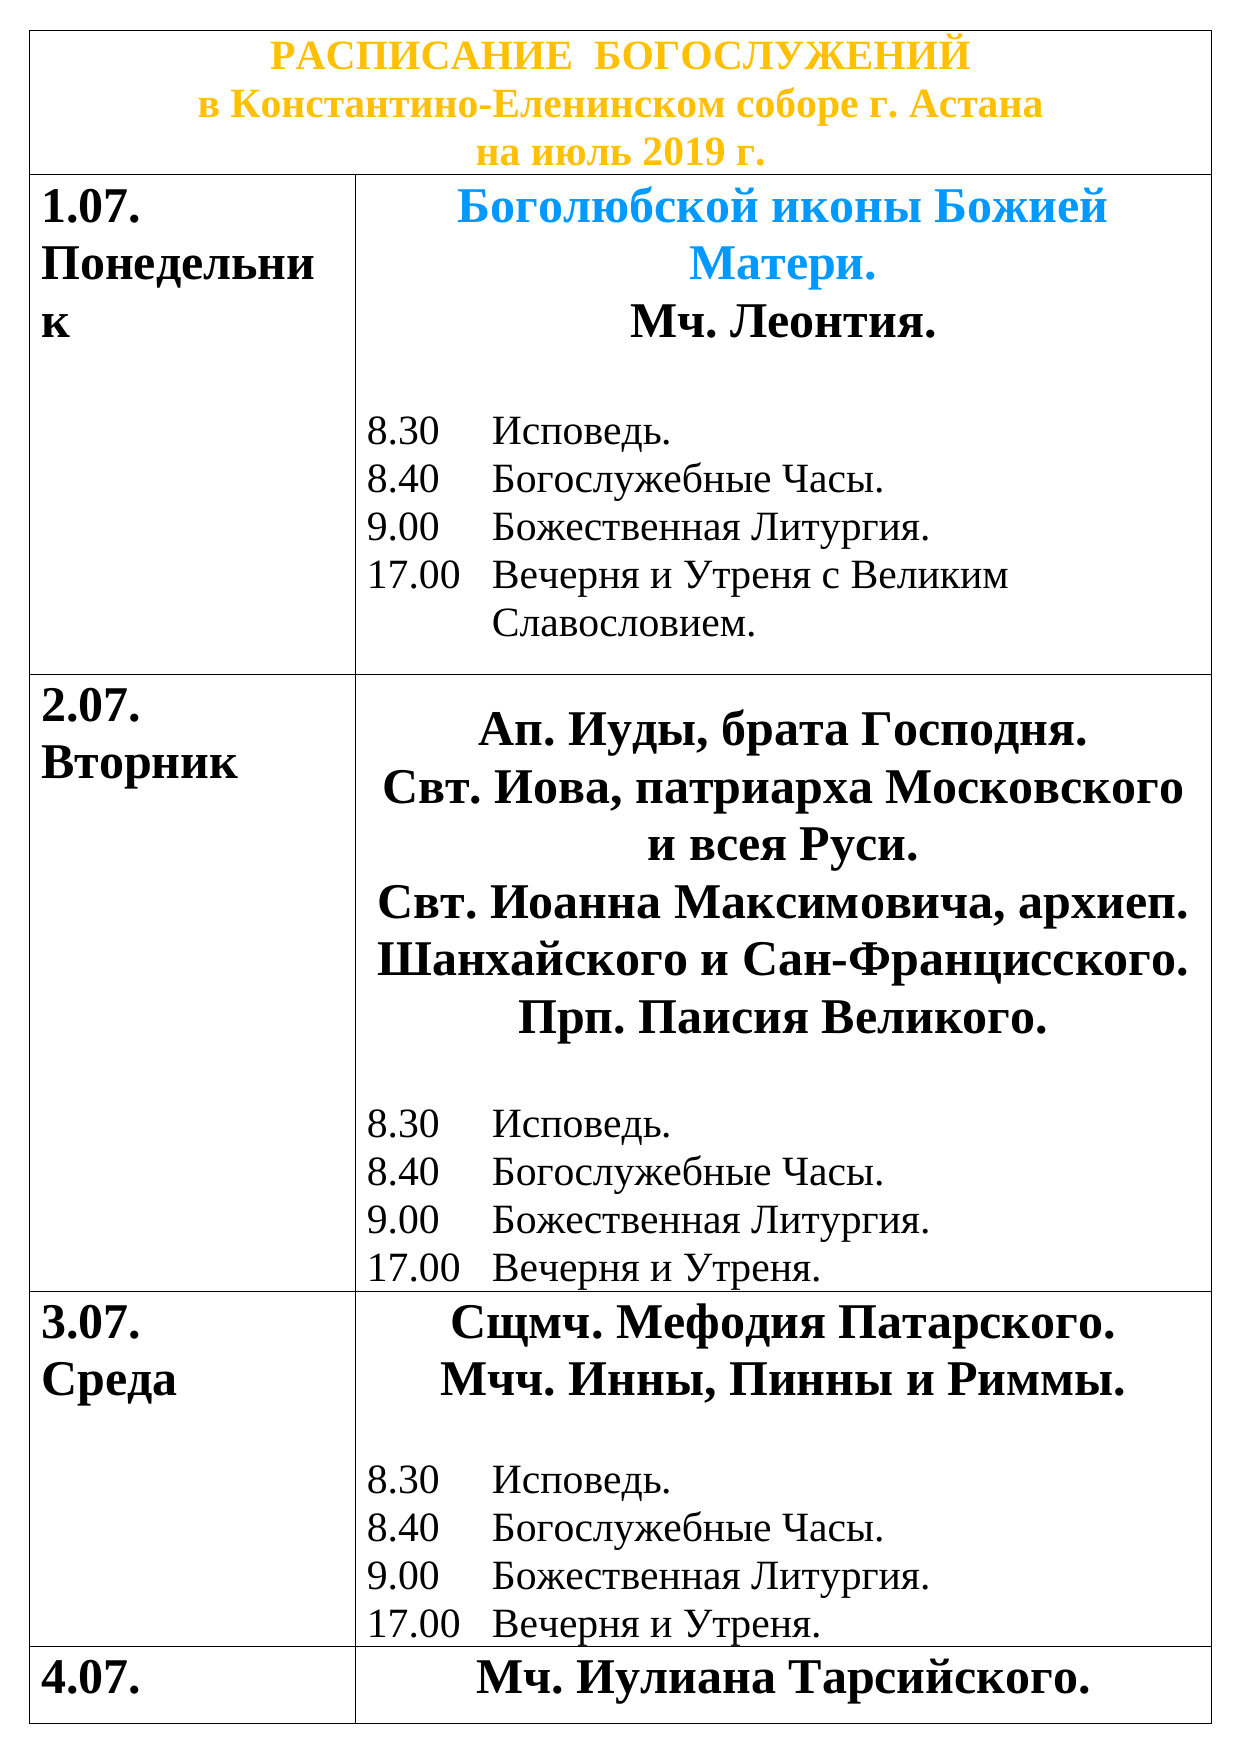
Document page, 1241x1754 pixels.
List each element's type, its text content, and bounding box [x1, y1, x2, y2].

table_cell 3.07. Среда [30, 1292, 355, 1646]
table_cell Сщмч. Мефодия Патарского. Мчч. Инны, Пинны и Риммы. 8.30 Исповедь. 8.40 Богослужебные Часы. 9.00 Божественная Литургия. 17.00 Вечерня и Утреня. [356, 1292, 1211, 1646]
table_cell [356, 1647, 1211, 1723]
table_cell Боголюбской иконы Божией Матери. Мч. Леонтия. 8.30 Исповедь. 8.40 Богослужебные Часы. 9.00 Божественная Литургия. 17.00 Вечерня и Утреня с Великим Славословием. [356, 175, 1211, 674]
table_cell Ап. Иуды, брата Господня. Свт. Иова, патриарха Московского и всея Руси. Свт. Иоанна Максимовича, архиеп. Шанхайского и Сан-Францисского. Прп. Паисия Великого. 8.30 Исповедь. 8.40 Богослужебные Часы. 9.00 Божественная Литургия. 17.00 Вечерня и Утреня. [356, 675, 1211, 1291]
table_header РАСПИСАНИЕ БОГОСЛУЖЕНИЙ в Константино-Еленинском соборе г. Астана на июль 2019 г. [30, 31, 1211, 174]
table_cell 4.07. Четверг [30, 1647, 355, 1723]
table_cell 2.07. Вторник [30, 675, 355, 1291]
table_cell 1.07. Понедельник [30, 175, 355, 674]
